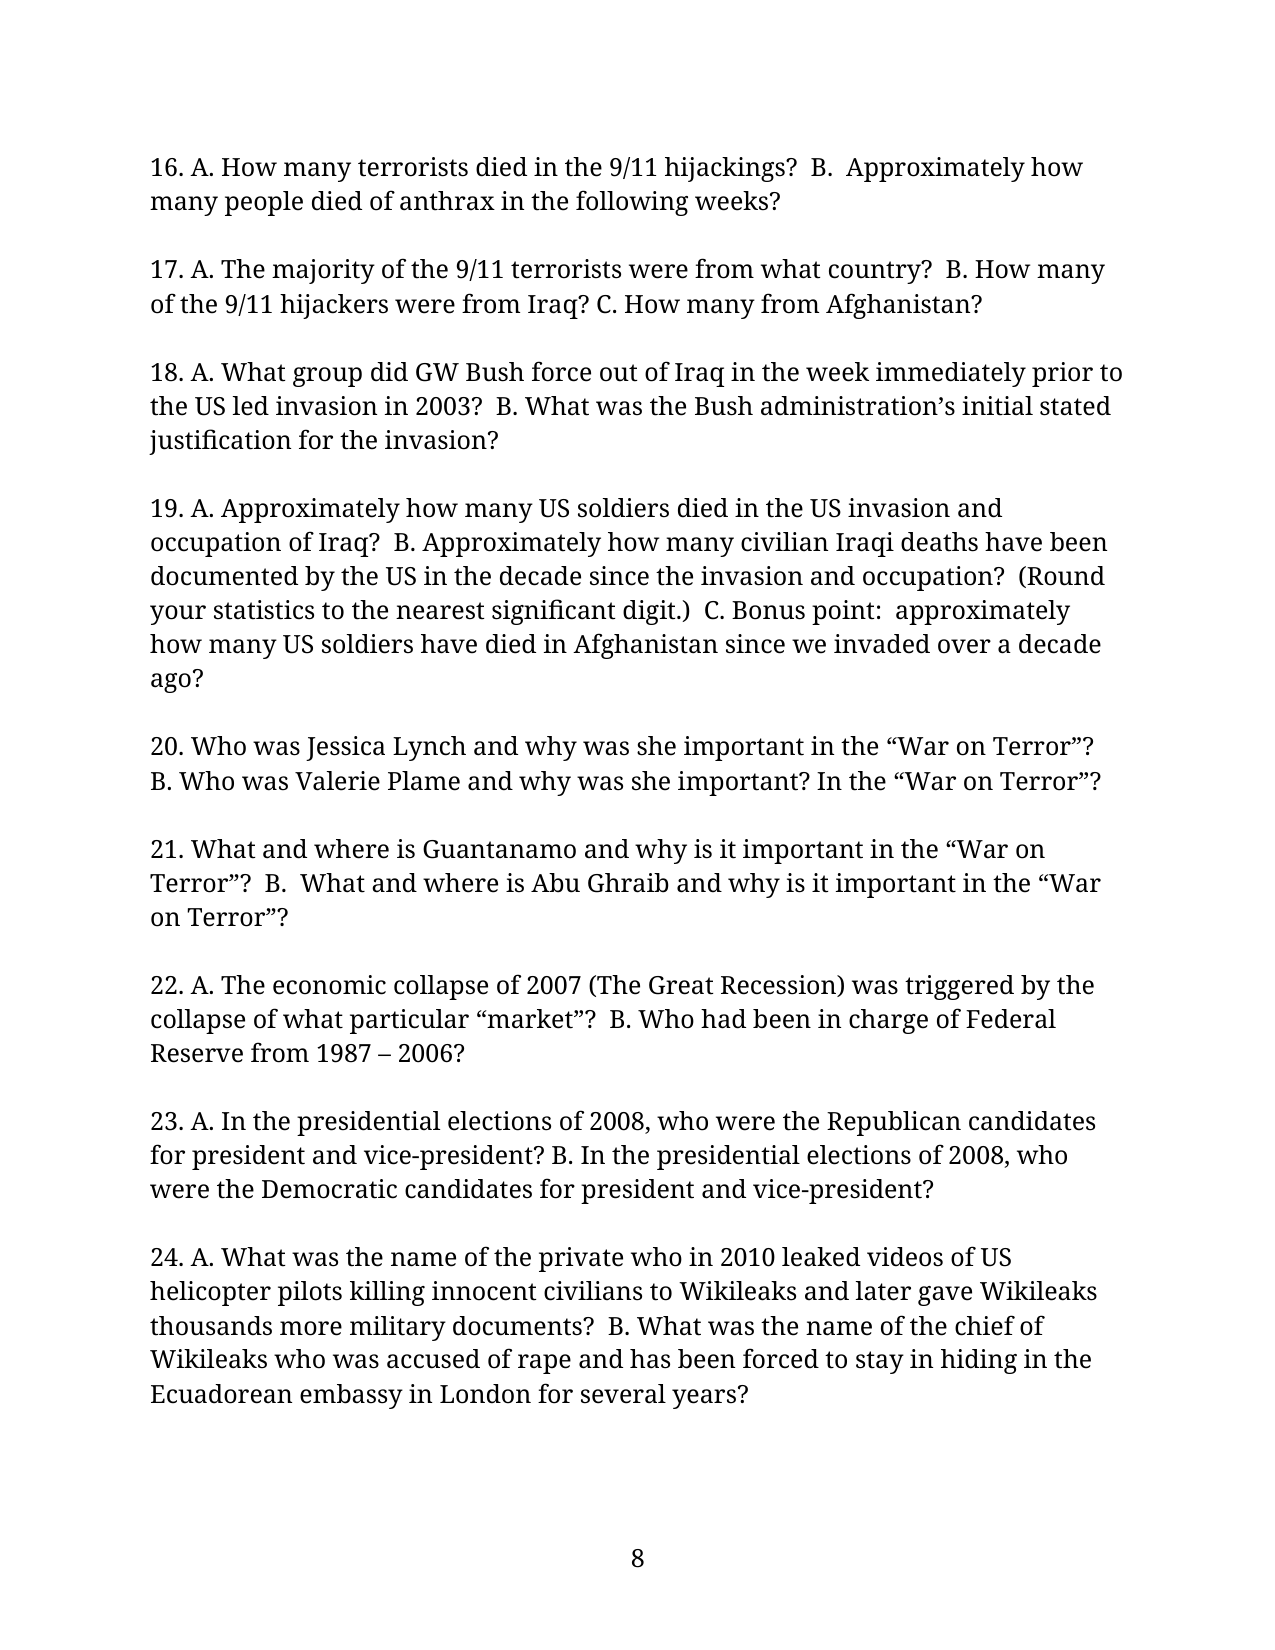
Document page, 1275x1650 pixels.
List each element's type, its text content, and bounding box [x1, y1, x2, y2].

text 19. A. Approximately how many US soldiers died in the US invasion and occupation of Iraq? B. Approximately how many civilian Iraqi deaths have been documented by the US in the decade since the invasion and occupation? (Round your statistics to the nearest significant digit.) C. Bonus point: approximately how many US soldiers have died in Afghanistan since we invaded over a decade ago? [150, 491, 1125, 729]
text 21. What and where is Guantanamo and why is it important in the “War on Terror”? B. What and where is Abu Ghraib and why is it important in the “War on Terror”? [150, 831, 1125, 967]
text 17. A. The majority of the 9/11 terrorists were from what country? B. How many of the 9/11 hijackers were from Iraq? C. How many from Afghanistan? [150, 252, 1125, 320]
text 16. A. How many terrorists died in the 9/11 hijackings? B. Approximately how many people died of anthrax in the following weeks? [150, 150, 1125, 252]
text 23. A. In the presidential elections of 2008, who were the Republican candidates for president and vice-president? B. In the presidential elections of 2008, who were the Democratic candidates for president and vice-president? [150, 1104, 1125, 1206]
text 24. A. What was the name of the private who in 2010 leaked videos of US helicopter pilots killing innocent civilians to Wikileaks and later gave Wikileaks thousands more military documents? B. What was the name of the chief of Wikileaks who was accused of rape and has been forced to stay in hiding in the Ecuadorean embassy in London for several years? [150, 1240, 1125, 1410]
text 22. A. The economic collapse of 2007 (The Great Recession) was triggered by the collapse of what particular “market”? B. Who had been in charge of Federal Reserve from 1987 – 2006? [150, 967, 1125, 1070]
text 18. A. What group did GW Bush force out of Iraq in the week immediately prior to the US led invasion in 2003? B. What was the Bush administration’s initial stated justification for the invasion? [150, 354, 1125, 491]
text 20. Who was Jessica Lynch and why was she important in the “War on Terror”? B. Who was Valerie Plame and why was she important? In the “War on Terror”? [150, 729, 1125, 797]
